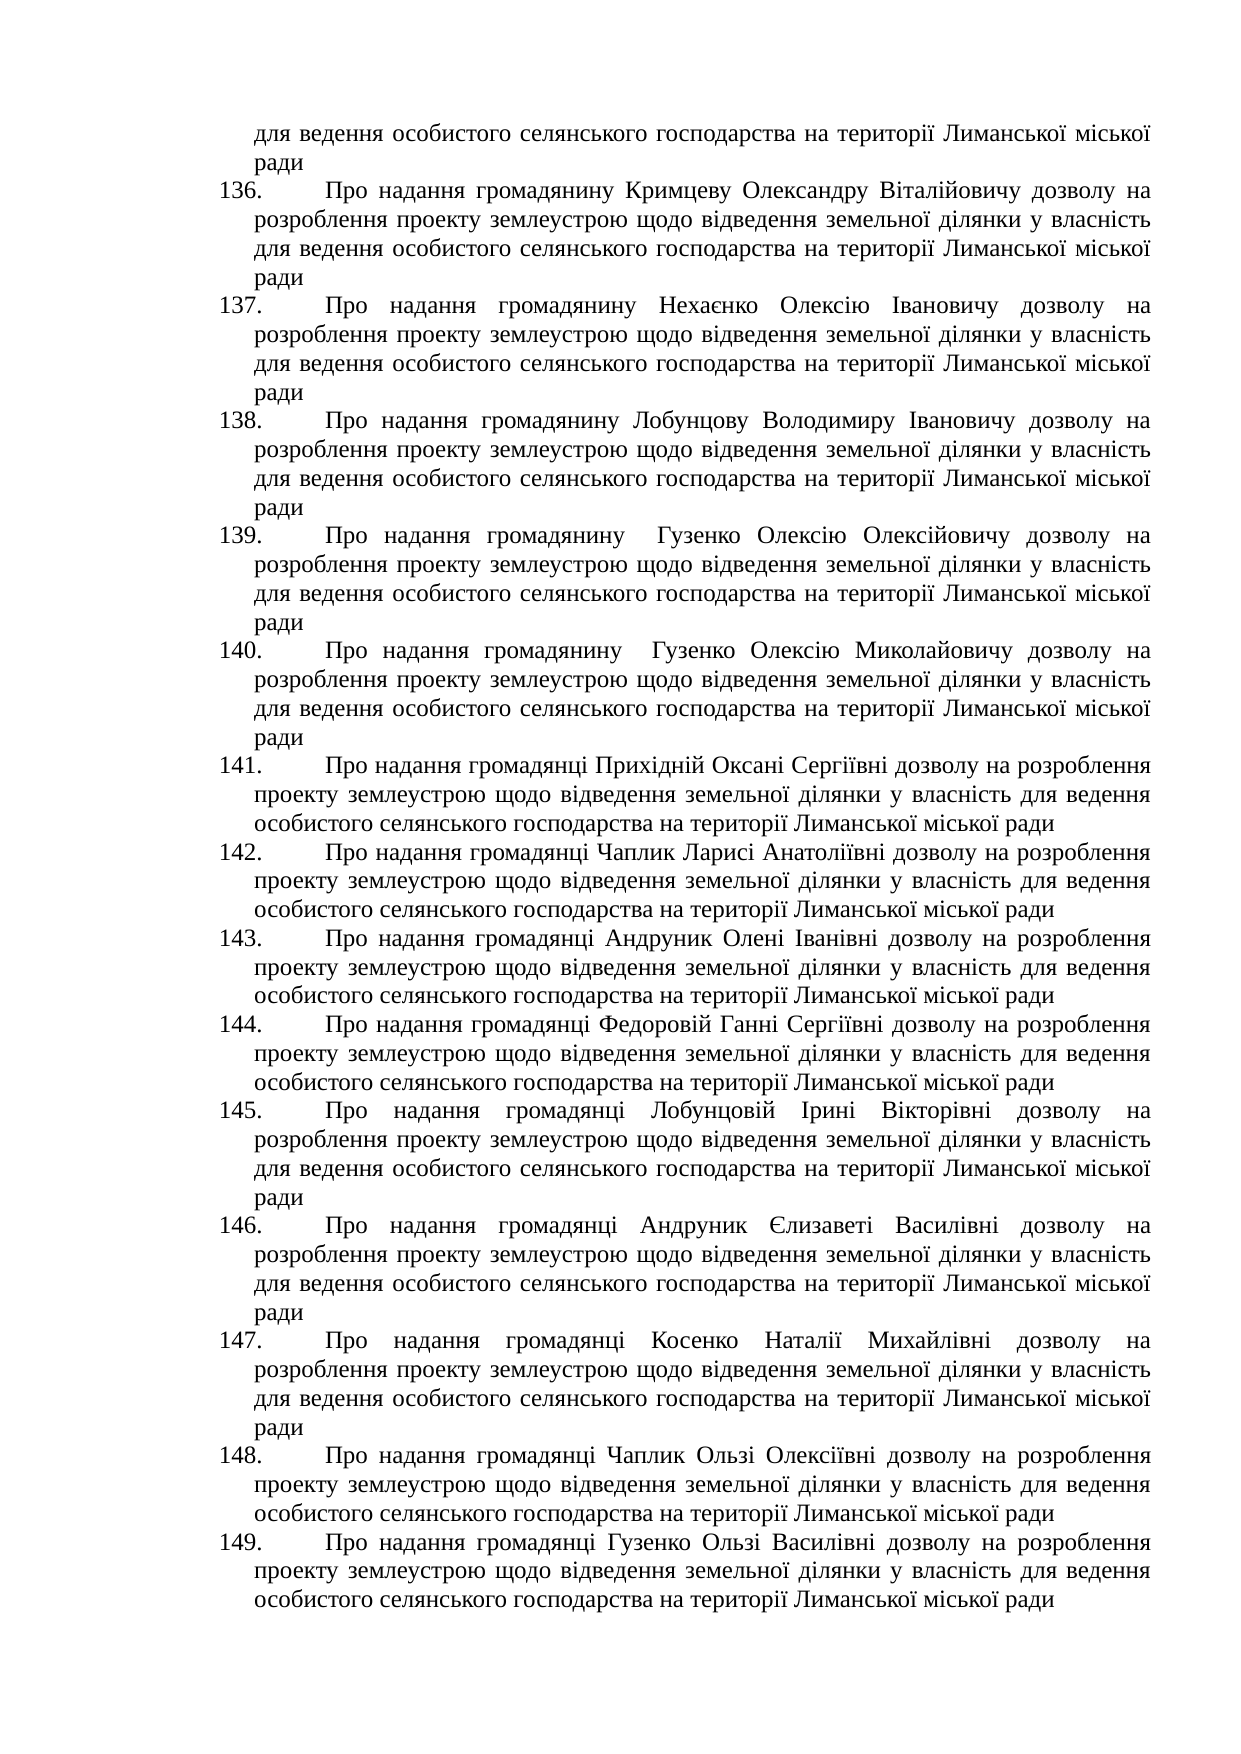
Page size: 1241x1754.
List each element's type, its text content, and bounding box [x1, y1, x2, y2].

list Про надання громадянці Гузенко Ользі Василівні дозволу на розроблення проекту землеустрою щодо відведення земельної ділянки у власність для ведення особистого селянського господарства на території Лиманської міської ради [218, 1527, 1152, 1613]
list Про надання громадянці Андруник Олені Іванівні дозволу на розроблення проекту землеустрою щодо відведення земельної ділянки у власність для ведення особистого селянського господарства на території Лиманської міської ради [218, 923, 1152, 1009]
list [218, 118, 1152, 176]
list Про надання громадянину Гузенко Олексію Миколайовичу дозволу на розроблення проекту землеустрою щодо відведення земельної ділянки у власність для ведення особистого селянського господарства на території Лиманської міської ради [218, 636, 1152, 751]
list Про надання громадянці Чаплик Ользі Олексіївні дозволу на розроблення проекту землеустрою щодо відведення земельної ділянки у власність для ведення особистого селянського господарства на території Лиманської міської ради [218, 1441, 1152, 1527]
list Про надання громадянці Прихідній Оксані Сергіївні дозволу на розроблення проекту землеустрою щодо відведення земельної ділянки у власність для ведення особистого селянського господарства на території Лиманської міської ради [218, 751, 1152, 837]
list Про надання громадянину Гузенко Олексію Олексійовичу дозволу на розроблення проекту землеустрою щодо відведення земельної ділянки у власність для ведення особистого селянського господарства на території Лиманської міської ради [218, 521, 1152, 636]
list Про надання громадянину Нехаєнко Олексію Івановичу дозволу на розроблення проекту землеустрою щодо відведення земельної ділянки у власність для ведення особистого селянського господарства на території Лиманської міської ради [218, 291, 1152, 406]
list Про надання громадянці Лобунцовій Ірині Вікторівні дозволу на розроблення проекту землеустрою щодо відведення земельної ділянки у власність для ведення особистого селянського господарства на території Лиманської міської ради [218, 1096, 1152, 1211]
list Про надання громадянці Косенко Наталії Михайлівні дозволу на розроблення проекту землеустрою щодо відведення земельної ділянки у власність для ведення особистого селянського господарства на території Лиманської міської ради [218, 1326, 1152, 1441]
list Про надання громадянину Лобунцову Володимиру Івановичу дозволу на розроблення проекту землеустрою щодо відведення земельної ділянки у власність для ведення особистого селянського господарства на території Лиманської міської ради [218, 406, 1152, 521]
list Про надання громадянці Чаплик Ларисі Анатоліївні дозволу на розроблення проекту землеустрою щодо відведення земельної ділянки у власність для ведення особистого селянського господарства на території Лиманської міської ради [218, 837, 1152, 923]
list Про надання громадянці Федоровій Ганні Сергіївні дозволу на розроблення проекту землеустрою щодо відведення земельної ділянки у власність для ведення особистого селянського господарства на території Лиманської міської ради [218, 1009, 1152, 1096]
list Про надання громадянці Андруник Єлизаветі Василівні дозволу на розроблення проекту землеустрою щодо відведення земельної ділянки у власність для ведення особистого селянського господарства на території Лиманської міської ради [218, 1211, 1152, 1326]
list Про надання громадянину Кримцеву Олександру Віталійовичу дозволу на розроблення проекту землеустрою щодо відведення земельної ділянки у власність для ведення особистого селянського господарства на території Лиманської міської ради [218, 176, 1152, 291]
